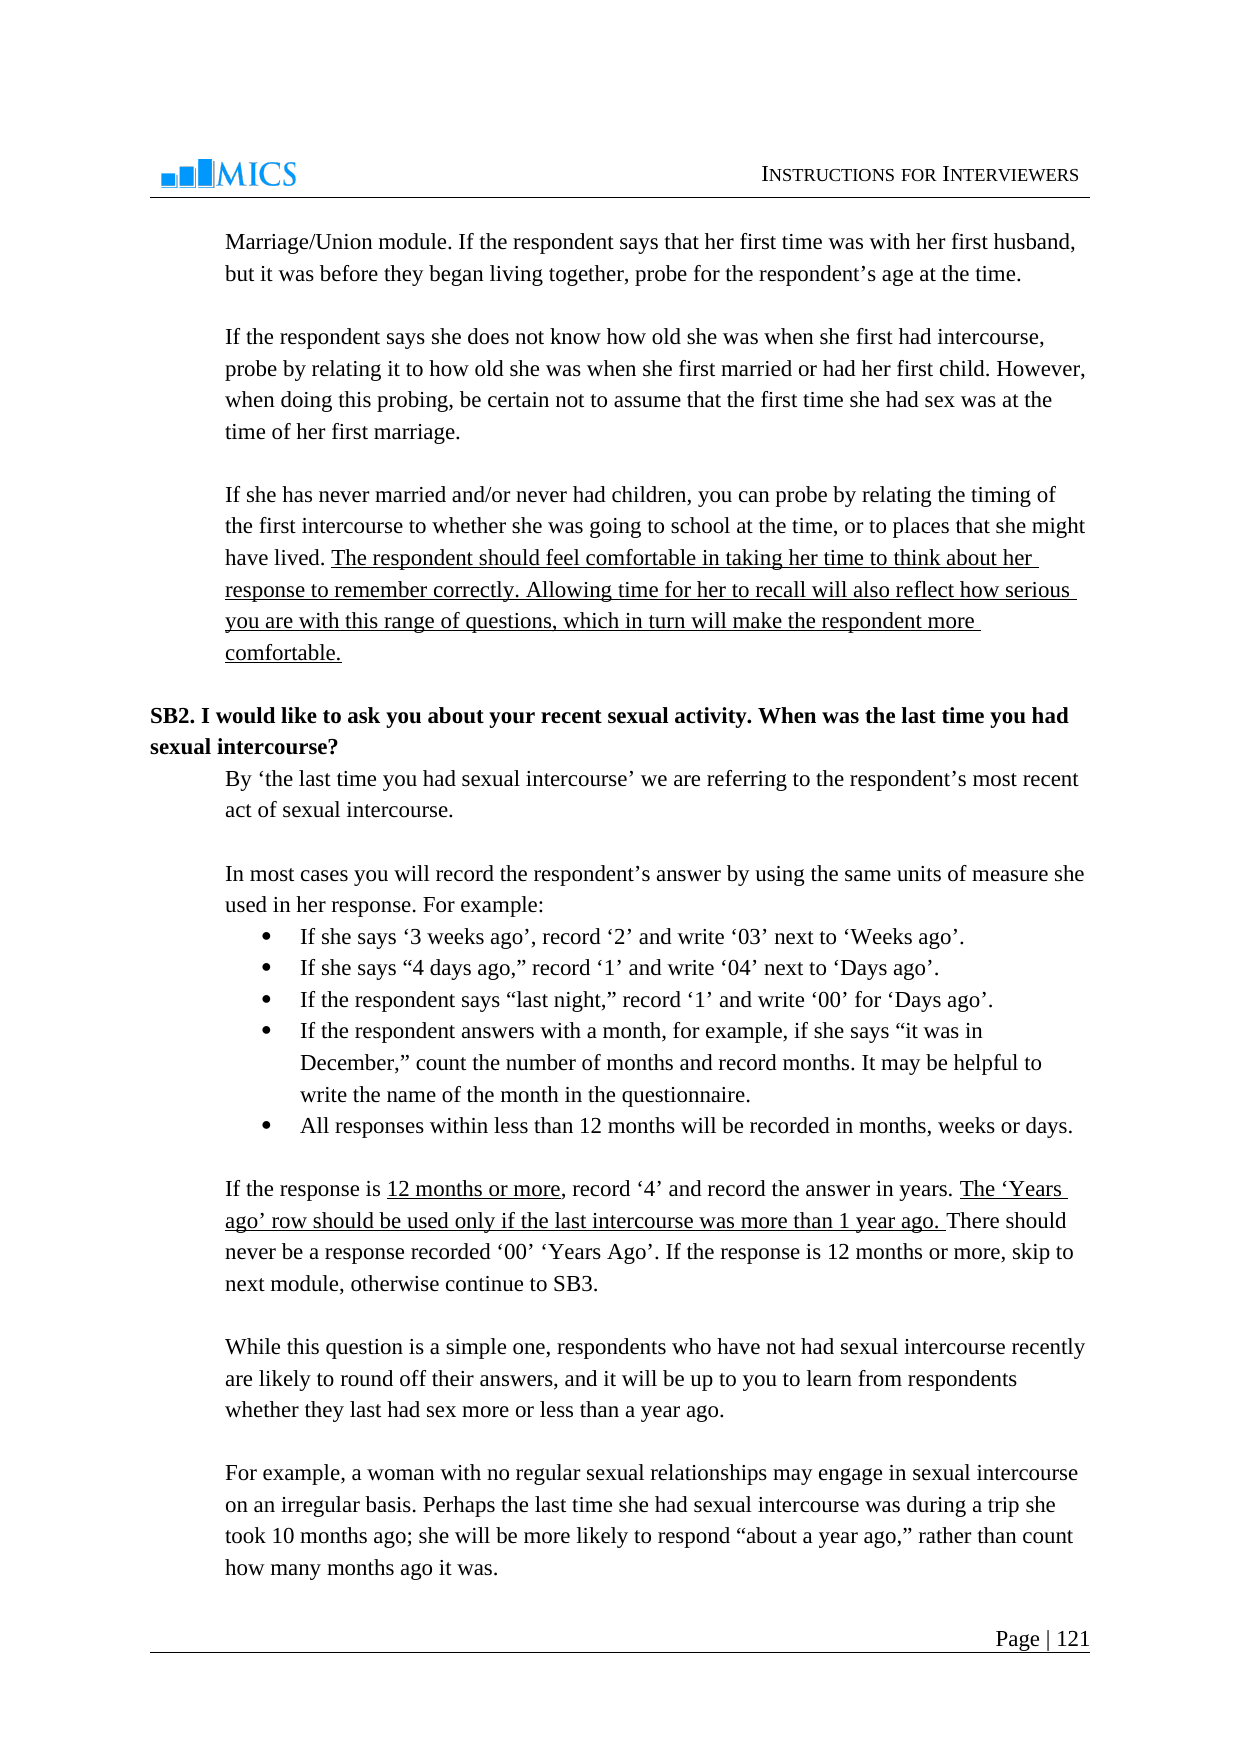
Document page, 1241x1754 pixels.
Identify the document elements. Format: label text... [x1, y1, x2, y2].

list If she says “4 days ago,” record ‘1’ and write ‘04’ next to ‘Days ago’. [262, 954, 1090, 981]
text If she has never married and/or never had children, you can probe by relating the timing of the first intercourse to whether she was going to school at the time, or to places that she might have lived. The respondent should feel comfortable in taking her time to think about her response to remember correctly. Allowing time for her to recall will also reflect how serious you are with this range of questions, which in turn will make the respondent more comfortable. [225, 481, 1090, 665]
text If the response is 12 months or more, record ‘4’ and record the answer in years. The ‘Years ago’ row should be used only if the last intercourse was more than 1 year ago. There should never be a response recorded ‘00’ ‘Years Ago’. If the response is 12 months or more, skip to next module, otherwise continue to SB3. [225, 1175, 1090, 1296]
text By ‘the last time you had sexual intercourse’ we are referring to the respondent’s most recent act of sexual intercourse. [225, 765, 1090, 823]
text In most cases you will record the respondent’s answer by using the same units of measure she used in her response. For example: [225, 860, 1090, 918]
list If the respondent answers with a month, for example, if she says “it was in December,” count the number of months and record months. It may be helpful to write the name of the month in the questionnaire. [262, 1017, 1090, 1107]
list All responses within less than 12 months will be recorded in months, weeks or days. [262, 1112, 1090, 1138]
list If the respondent says “last night,” record ‘1’ and write ‘00’ for ‘Days ago’. [262, 986, 1090, 1012]
picture [161, 159, 296, 188]
list If she says ‘3 weeks ago’, record ‘2’ and write ‘03’ next to ‘Weeks ago’. [262, 923, 1090, 949]
text If the respondent says she does not know how old she was when she first had intercourse, probe by relating it to how old she was when she first married or had her first child. However, when doing this probing, be certain not to assume that the first time she had sex was at the time of her first marriage. [225, 323, 1090, 444]
text For example, a woman with no regular sexual relationships may engage in sexual intercourse on an irregular basis. Perhaps the last time she had sexual intercourse was during a trip she took 10 months ago; she will be more likely to respond “about a year ago,” rather than count how many months ago it was. [225, 1459, 1090, 1580]
text SB2. I would like to ask you about your recent sexual activity. When was the last time you had sexual intercourse? [150, 702, 1090, 760]
text While this question is a simple one, respondents who have not had sexual intercourse recently are likely to round off their answers, and it will be up to you to learn from respondents whether they last had sex more or less than a year ago. [225, 1333, 1090, 1423]
